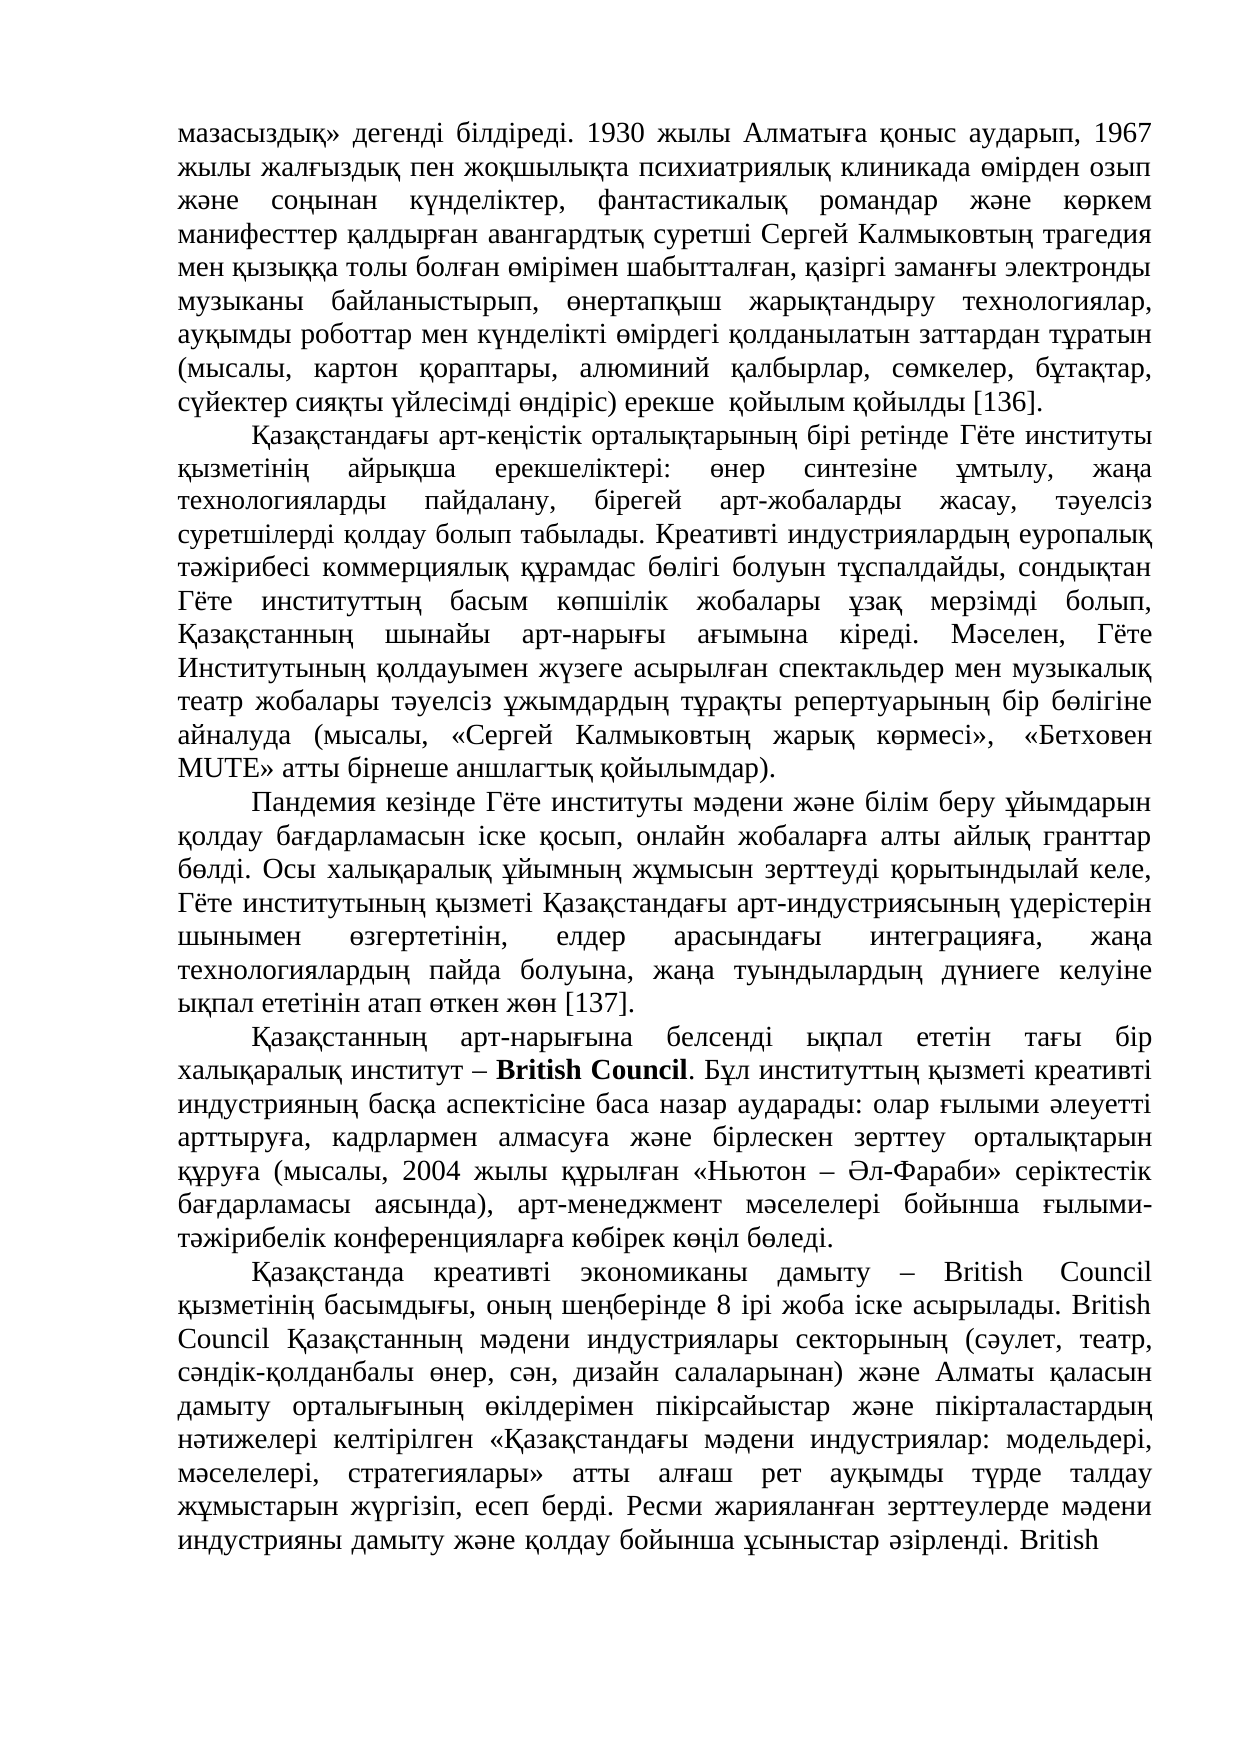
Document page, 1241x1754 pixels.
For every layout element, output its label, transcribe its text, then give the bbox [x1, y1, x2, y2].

text мазасыздық» дегенді білдіреді. 1930 жылы Алматыға қоныс аударып, 1967 жылы жалғыздық пен жоқшылықта психиатриялық клиникада өмірден озып және соңынан күнделіктер, фантастикалық романдар және көркем манифесттер қалдырған авангардтық суретші Сергей Калмыковтың трагедия мен қызыққа толы болған өмірімен шабытталған, қазіргі заманғы электронды музыканы байланыстырып, өнертапқыш жарықтандыру технологиялар, ауқымды роботтар мен күнделікті өмірдегі қолданылатын заттардан тұратын (мысалы, картон қораптары, алюминий қалбырлар, сөмкелер, бұтақтар, сүйектер сияқты үйлесімді өндіріс) ерекше қойылым қойылды [136]. [177, 115, 1152, 417]
text Қазақстанның арт-нарығына белсенді ықпал ететін тағы бір халықаралық институт – British Council. Бұл институттың қызметі креативті индустрияның басқа аспектісіне баса назар аударады: олар ғылыми әлеуетті арттыруға, кадрлармен алмасуға және бірлескен зерттеу орталықтарын құруға (мысалы, 2004 жылы құрылған «Ньютон – Әл-Фараби» серіктестік бағдарламасы аясында), арт-менеджмент мәселелері бойынша ғылыми- тәжірибелік конференцияларға көбірек көңіл бөледі. [177, 1019, 1152, 1254]
text Пандемия кезінде Гёте институты мәдени және білім беру ұйымдарын қолдау бағдарламасын іске қосып, онлайн жобаларға алты айлық гранттар бөлді. Осы халықаралық ұйымның жұмысын зерттеуді қорытындылай келе, Гёте институтының қызметі Қазақстандағы арт-индустриясының үдерістерін шынымен өзгертетінін, елдер арасындағы интеграцияға, жаңа технологиялардың пайда болуына, жаңа туындылардың дүниеге келуіне ықпал ететінін атап өткен жөн [137]. [177, 784, 1152, 1019]
text Қазақстандағы арт-кеңістік орталықтарының бірі ретінде Гёте институты қызметінің айрықша ерекшеліктері: өнер синтезіне ұмтылу, жаңа технологияларды пайдалану, бірегей арт-жобаларды жасау, тәуелсіз суретшілерді қолдау болып табылады. Креативті индустриялардың еуропалық тәжірибесі коммерциялық құрамдас бөлігі болуын тұспалдайды, сондықтан Гёте институттың басым көпшілік жобалары ұзақ мерзімді болып, Қазақстанның шынайы арт-нарығы ағымына кіреді. Мәселен, Гёте Институтының қолдауымен жүзеге асырылған спектакльдер мен музыкалық театр жобалары тәуелсіз ұжымдардың тұрақты репертуарының бір бөлігіне айналуда (мысалы, «Сергей Калмыковтың жарық көрмесі», «Бетховен MUTE» атты бірнеше аншлагтық қойылымдар). [177, 417, 1152, 784]
text Қазақстанда креативті экономиканы дамыту – British Council қызметінің басымдығы, оның шеңберінде 8 ірі жоба іске асырылады. British Council Қазақстанның мәдени индустриялары секторының (сәулет, театр, сәндік-қолданбалы өнер, сән, дизайн салаларынан) және Алматы қаласын дамыту орталығының өкілдерімен пікірсайыстар және пікірталастардың нәтижелері келтірілген «Қазақстандағы мәдени индустриялар: модельдері, мәселелері, стратегиялары» атты алғаш рет ауқымды түрде талдау жұмыстарын жүргізіп, есеп берді. Ресми жарияланған зерттеулерде мәдени индустрияны дамыту және қолдау бойынша ұсыныстар әзірленді. British [177, 1254, 1152, 1556]
